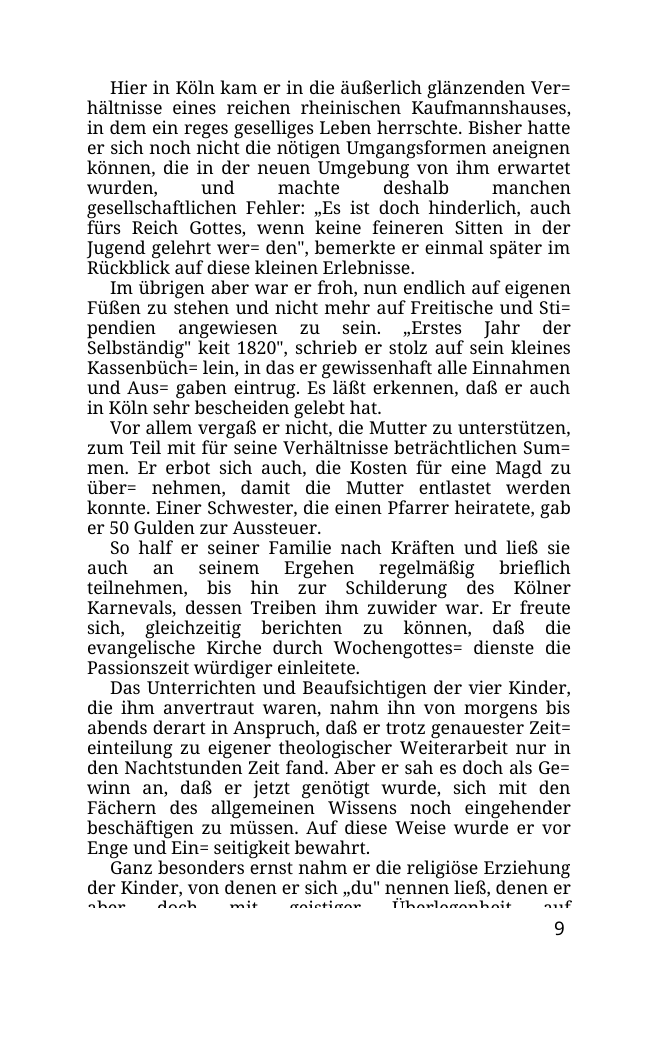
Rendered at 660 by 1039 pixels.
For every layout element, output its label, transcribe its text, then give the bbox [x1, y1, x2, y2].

text Im übrigen aber war er froh, nun endlich auf eigenen Füßen zu stehen und nicht mehr auf Freitische und Sti= pendien angewiesen zu sein. „Erstes Jahr der Selbständig" keit 1820", schrieb er stolz auf sein kleines Kassenbüch= lein, in das er gewissenhaft alle Einnahmen und Aus= gaben eintrug. Es läßt erkennen, daß er auch in Köln sehr bescheiden gelebt hat. [87, 279, 571, 419]
text Das Unterrichten und Beaufsichtigen der vier Kinder, die ihm anvertraut waren, nahm ihn von morgens bis abends derart in Anspruch, daß er trotz genauester Zeit= einteilung zu eigener theologischer Weiterarbeit nur in den Nachtstunden Zeit fand. Aber er sah es doch als Ge= winn an, daß er jetzt genötigt wurde, sich mit den Fächern des allgemeinen Wissens noch eingehender beschäftigen zu müssen. Auf diese Weise wurde er vor Enge und Ein= seitigkeit bewahrt. [87, 679, 571, 859]
text Hier in Köln kam er in die äußerlich glänzenden Ver= hältnisse eines reichen rheinischen Kaufmannshauses, in dem ein reges geselliges Leben herrschte. Bisher hatte er sich noch nicht die nötigen Umgangsformen aneignen können, die in der neuen Umgebung von ihm erwartet wurden, und machte deshalb manchen gesellschaftlichen Fehler: „Es ist doch hinderlich, auch fürs Reich Gottes, wenn keine feineren Sitten in der Jugend gelehrt wer= den", bemerkte er einmal später im Rückblick auf diese kleinen Erlebnisse. [87, 79, 571, 279]
text Vor allem vergaß er nicht, die Mutter zu unterstützen, zum Teil mit für seine Verhältnisse beträchtlichen Sum= men. Er erbot sich auch, die Kosten für eine Magd zu über= nehmen, damit die Mutter entlastet werden konnte. Einer Schwester, die einen Pfarrer heiratete, gab er 50 Gulden zur Aussteuer. [87, 419, 571, 539]
text So half er seiner Familie nach Kräften und ließ sie auch an seinem Ergehen regelmäßig brieflich teilnehmen, bis hin zur Schilderung des Kölner Karnevals, dessen Treiben ihm zuwider war. Er freute sich, gleichzeitig berichten zu können, daß die evangelische Kirche durch Wochengottes= dienste die Passionszeit würdiger einleitete. [87, 539, 571, 679]
text Ganz besonders ernst nahm er die religiöse Erziehung der Kinder, von denen er sich „du" nennen ließ, denen er aber doch mit geistiger Überlegenheit auf kameradschaft= [87, 859, 571, 908]
